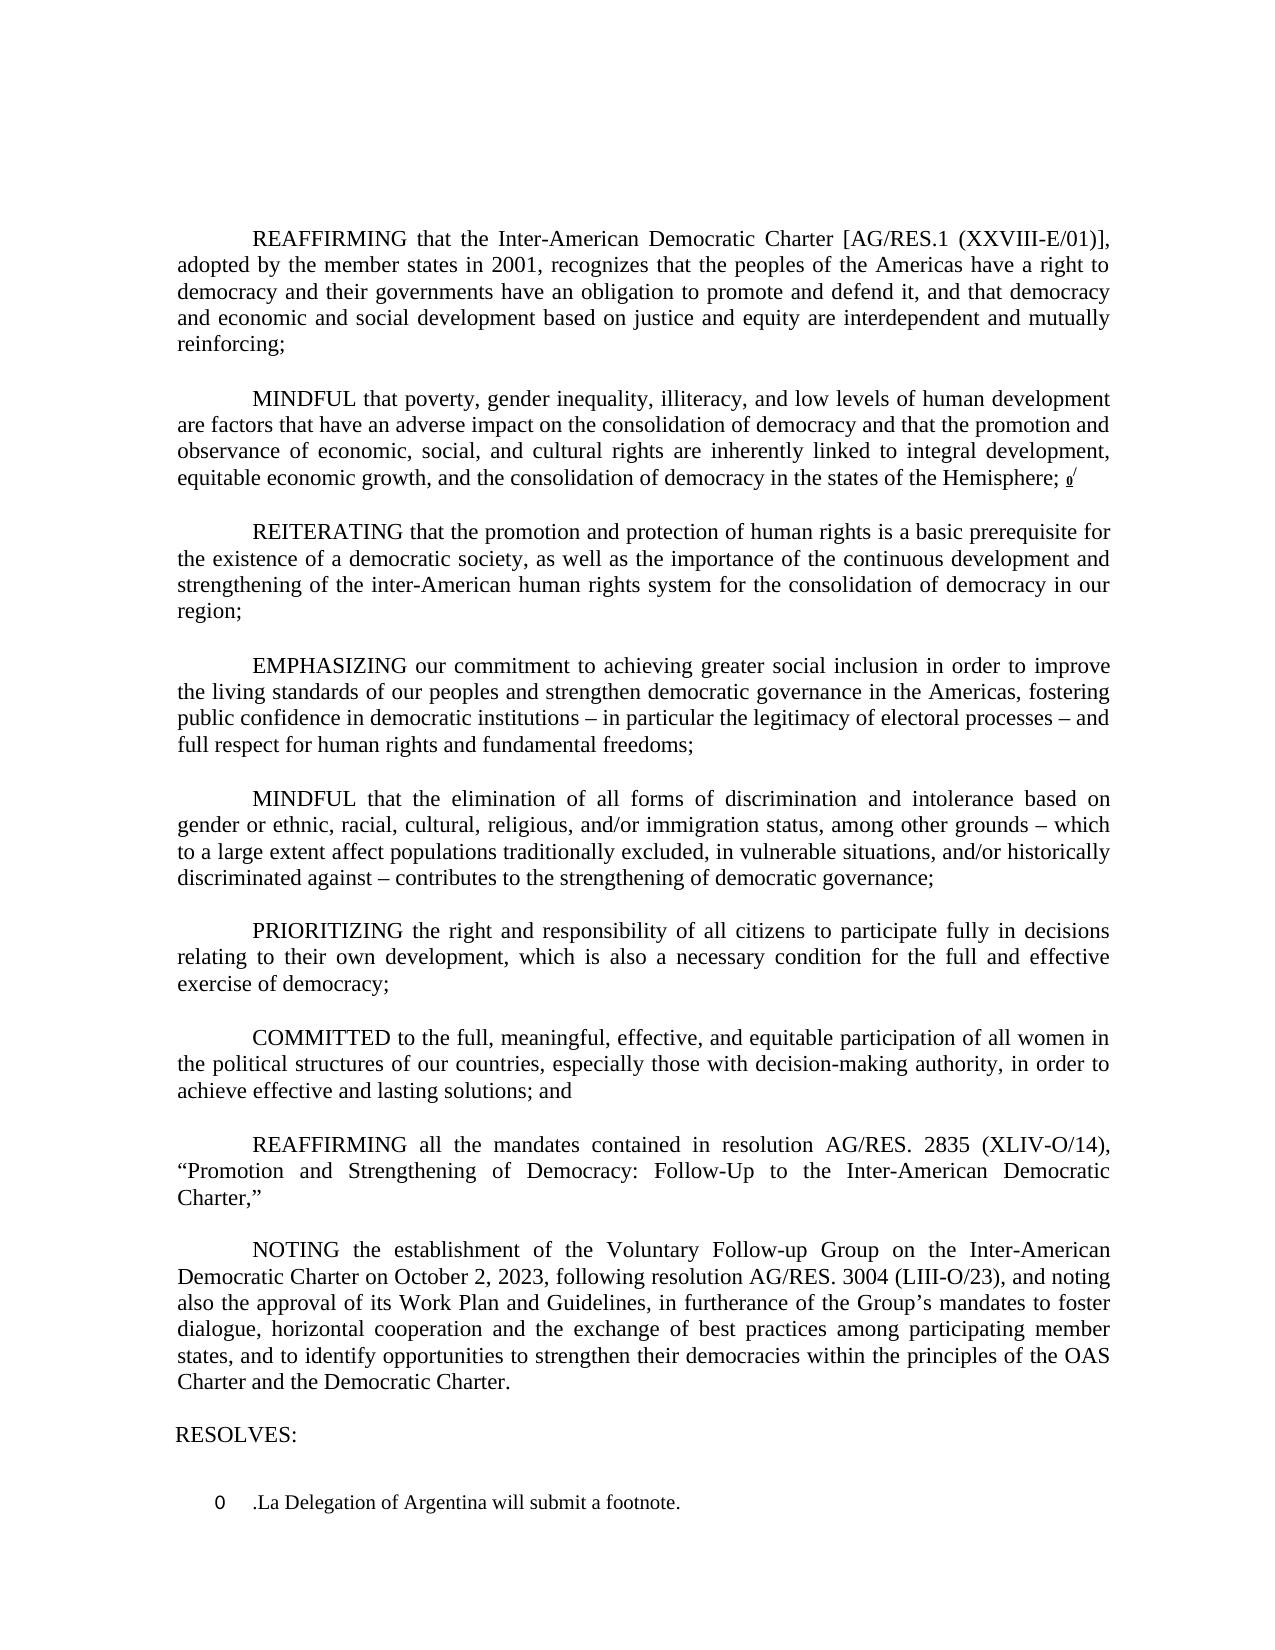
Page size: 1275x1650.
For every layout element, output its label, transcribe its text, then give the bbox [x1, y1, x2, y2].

text REAFFIRMING all the mandates contained in resolution AG/RES. 2835 (XLIV-O/14), “Promotion and Strengthening of Democracy: Follow-Up to the Inter-American Democratic Charter,” [177, 1131, 1111, 1210]
text NOTING the establishment of the Voluntary Follow-up Group on the Inter-American Democratic Charter on October 2, 2023, following resolution AG/RES. 3004 (LIII-O/23), and noting also the approval of its Work Plan and Guidelines, in furtherance of the Group’s mandates to foster dialogue, horizontal cooperation and the exchange of best practices among participating member states, and to identify opportunities to strengthen their democracies within the principles of the OAS Charter and the Democratic Charter. [177, 1236, 1111, 1394]
text COMMITTED to the full, meaningful, effective, and equitable participation of all women in the political structures of our countries, especially those with decision-making authority, in order to achieve effective and lasting solutions; and [177, 1024, 1111, 1103]
text RESOLVES: [175, 1421, 1113, 1447]
text MINDFUL that the elimination of all forms of discrimination and intolerance based on gender or ethnic, racial, cultural, religious, and/or immigration status, among other grounds – which to a large extent affect populations traditionally excluded, in vulnerable situations, and/or historically discriminated against – contributes to the strengthening of democratic governance; [177, 785, 1111, 891]
text PRIORITIZING the right and responsibility of all citizens to participate fully in decisions relating to their own development, which is also a necessary condition for the full and effective exercise of democracy; [177, 917, 1111, 996]
text EMPHASIZING our commitment to achieving greater social inclusion in order to improve the living standards of our peoples and strengthen democratic governance in the Americas, fostering public confidence in democratic institutions – in particular the legitimacy of electoral processes – and full respect for human rights and fundamental freedoms; [177, 652, 1111, 757]
text REAFFIRMING that the Inter-American Democratic Charter [AG/RES.1 (XXVIII-E/01)], adopted by the member states in 2001, recognizes that the peoples of the Americas have a right to democracy and their governments have an obligation to promote and defend it, and that democracy and economic and social development based on justice and equity are interdependent and mutually reinforcing; [177, 225, 1111, 357]
text MINDFUL that poverty, gender inequality, illiteracy, and low levels of human development are factors that have an adverse impact on the consolidation of democracy and that the promotion and observance of economic, social, and cultural rights are inherently linked to integral development, equitable economic growth, and the consolidation of democracy in the states of the Hemisphere; / [177, 385, 1111, 490]
text REITERATING that the promotion and protection of human rights is a basic prerequisite for the existence of a democratic society, as well as the importance of the continuous development and strengthening of the inter-American human rights system for the consolidation of democracy in our region; [177, 518, 1111, 624]
